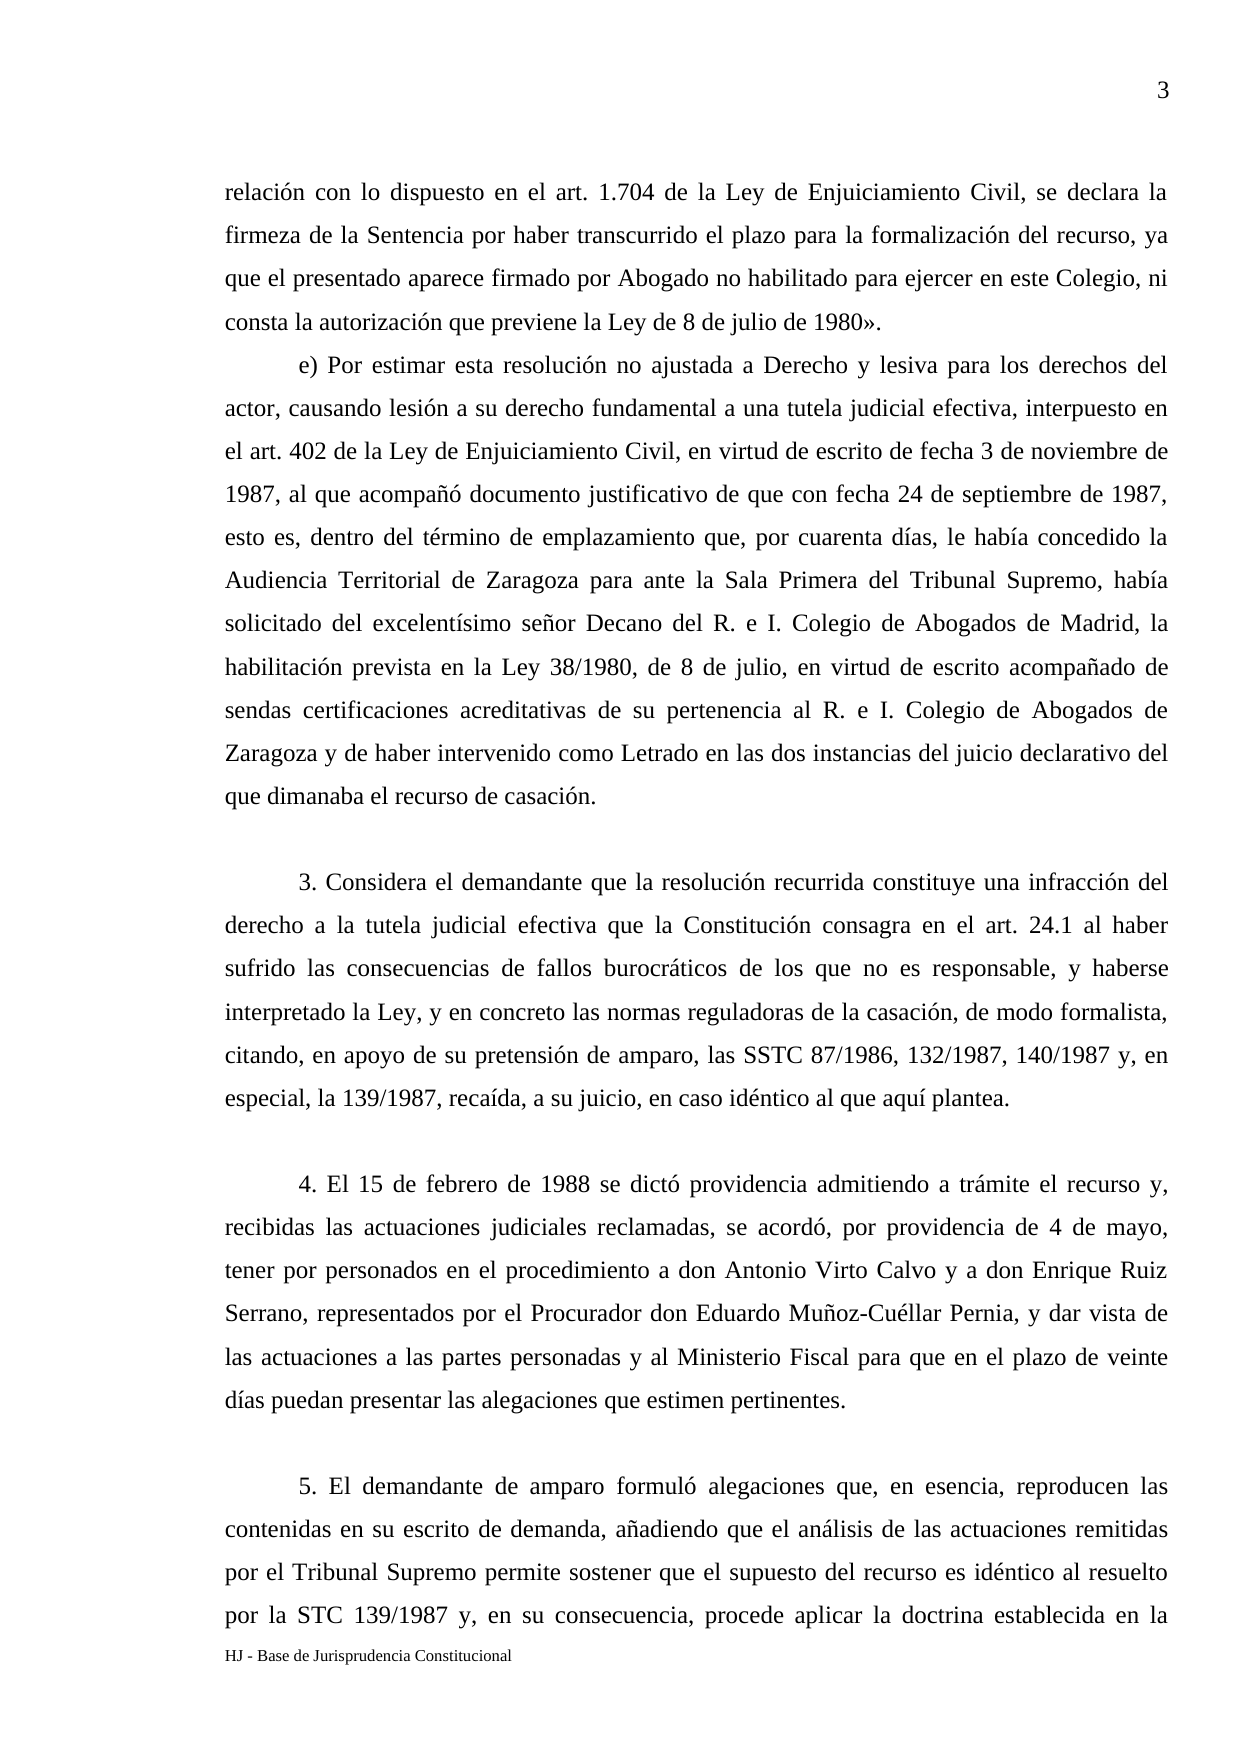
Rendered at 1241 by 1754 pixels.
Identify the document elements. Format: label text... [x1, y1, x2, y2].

text 4. El 15 de febrero de 1988 se dictó providencia admitiendo a trámite el recurso y, recibidas las actuaciones judiciales reclamadas, se acordó, por providencia de 4 de mayo, tener por personados en el procedimiento a don Antonio Virto Calvo y a don Enrique Ruiz Serrano, representados por el Procurador don Eduardo Muñoz-Cuéllar Pernia, y dar vista de las actuaciones a las partes personadas y al Ministerio Fiscal para que en el plazo de veinte días puedan presentar las alegaciones que estimen pertinentes. [224, 1169, 1169, 1413]
text 3. Considera el demandante que la resolución recurrida constituye una infracción del derecho a la tutela judicial efectiva que la Constitución consagra en el art. 24.1 al haber sufrido las consecuencias de fallos burocráticos de los que no es responsable, y haberse interpretado la Ley, y en concreto las normas reguladoras de la casación, de modo formalista, citando, en apoyo de su pretensión de amparo, las SSTC 87/1986, 132/1987, 140/1987 y, en especial, la 139/1987, recaída, a su juicio, en caso idéntico al que aquí plantea. [224, 867, 1169, 1112]
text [224, 177, 1169, 335]
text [224, 1471, 1169, 1629]
text e) Por estimar esta resolución no ajustada a Derecho y lesiva para los derechos del actor, causando lesión a su derecho fundamental a una tutela judicial efectiva, interpuesto en el art. 402 de la Ley de Enjuiciamiento Civil, en virtud de escrito de fecha 3 de noviembre de 1987, al que acompañó documento justificativo de que con fecha 24 de septiembre de 1987, esto es, dentro del término de emplazamiento que, por cuarenta días, le había concedido la Audiencia Territorial de Zaragoza para ante la Sala Primera del Tribunal Supremo, había solicitado del excelentísimo señor Decano del R. e I. Colegio de Abogados de Madrid, la habilitación prevista en la Ley 38/1980, de 8 de julio, en virtud de escrito acompañado de sendas certificaciones acreditativas de su pertenencia al R. e I. Colegio de Abogados de Zaragoza y de haber intervenido como Letrado en las dos instancias del juicio declarativo del que dimanaba el recurso de casación. [224, 350, 1169, 810]
